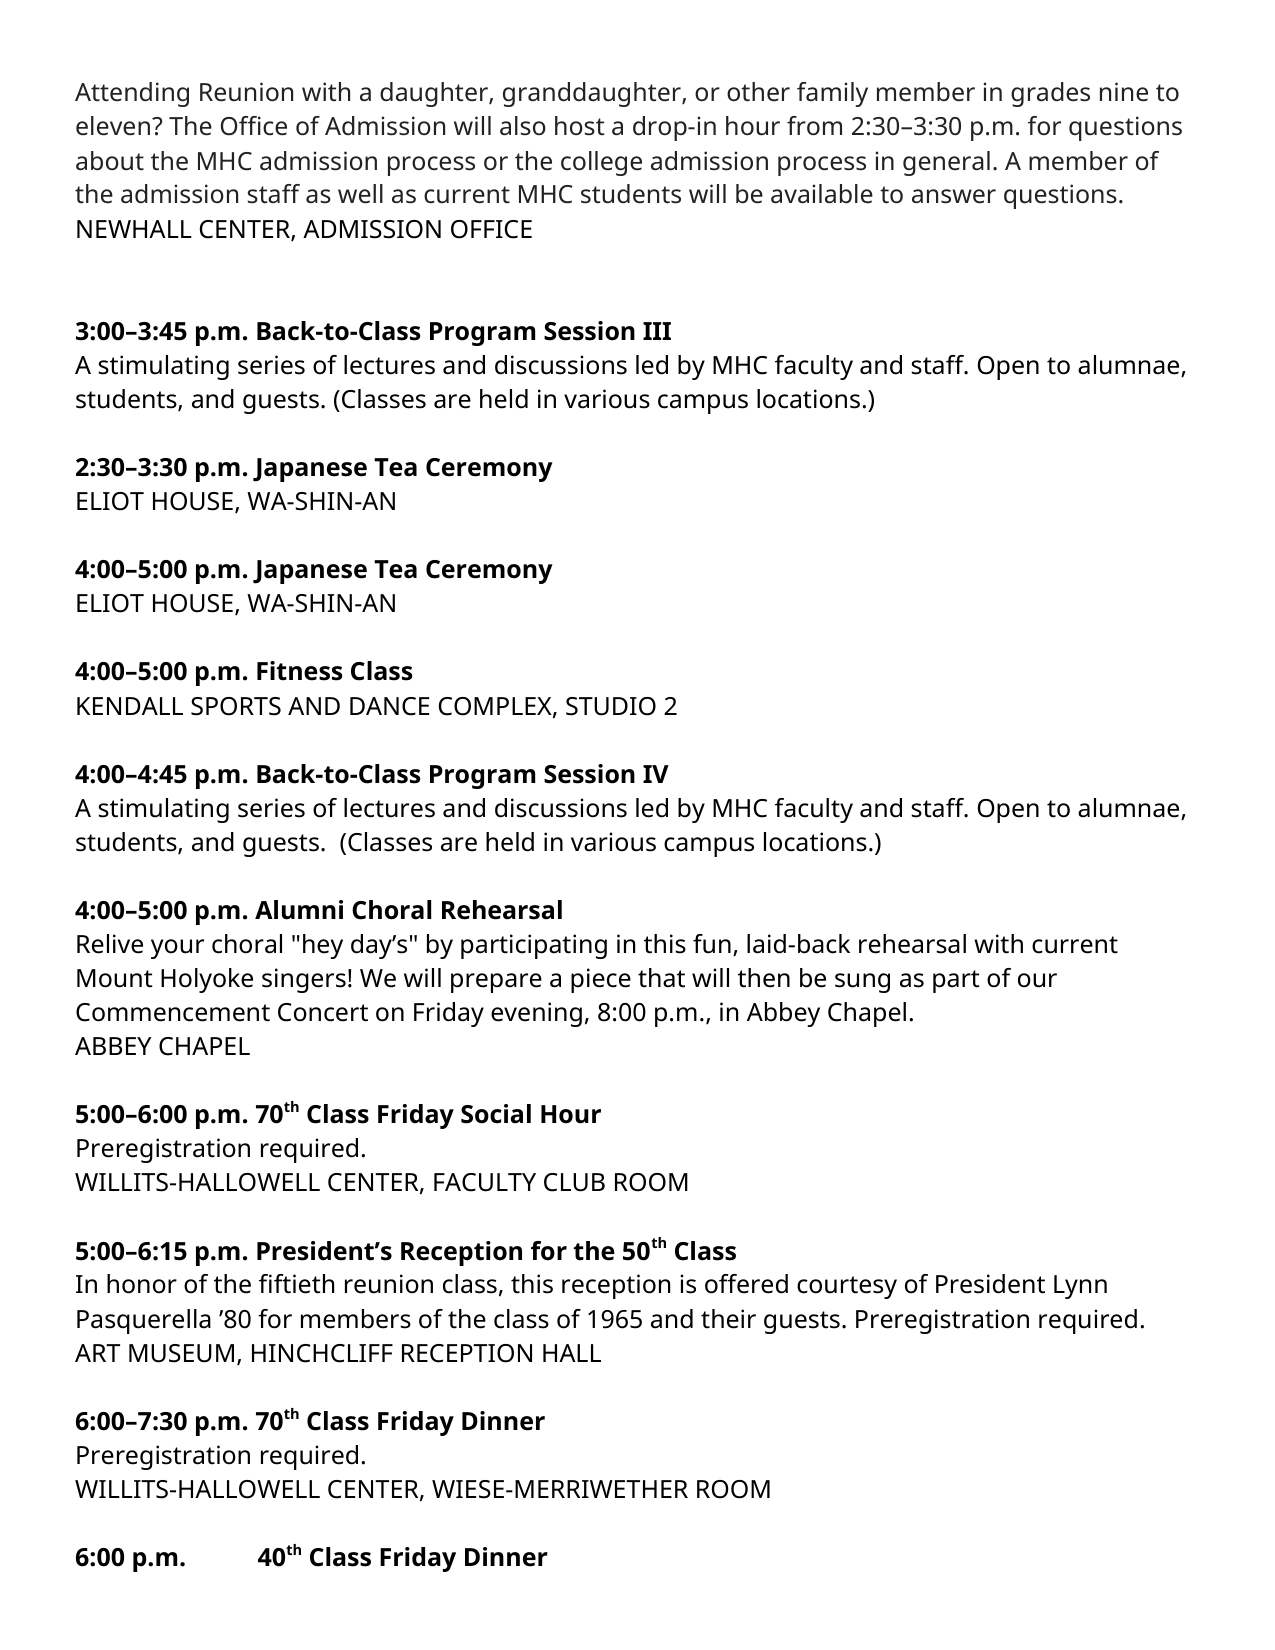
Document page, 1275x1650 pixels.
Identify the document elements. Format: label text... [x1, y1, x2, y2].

text Attending Reunion with a daughter, granddaughter, or other family member in grades nine to eleven? The Office of Admission will also host a drop-in hour from 2:30–3:30 p.m. for questions about the MHC admission process or the college admission process in general. A member of the admission staff as well as current MHC students will be available to answer questions. [75, 75, 1200, 211]
text 4:00–5:00 p.m. Alumni Choral Rehearsal [75, 892, 1200, 927]
text 6:00 p.m. 40th Class Friday Dinner [75, 1540, 1200, 1574]
text WILLITS-HALLOWELL CENTER, WIESE-MERRIWETHER ROOM [75, 1472, 1200, 1506]
text 4:00–5:00 p.m. Fitness Class [75, 654, 1200, 688]
text Relive your choral "hey day’s" by participating in this fun, laid-back rehearsal with current Mount Holyoke singers! We will prepare a piece that will then be sung as part of our Commencement Concert on Friday evening, 8:00 p.m., in Abbey Chapel. [75, 927, 1200, 1029]
text 3:00–3:45 p.m. Back-to-Class Program Session III [75, 313, 1200, 347]
text In honor of the fiftieth reunion class, this reception is offered courtesy of President Lynn Pasquerella ’80 for members of the class of 1965 and their guests. Preregistration required. [75, 1267, 1200, 1335]
text ART MUSEUM, HINCHCLIFF RECEPTION HALL [75, 1335, 1200, 1369]
text ELIOT HOUSE, WA-SHIN-AN [75, 586, 1200, 620]
text NEWHALL CENTER, ADMISSION OFFICE [75, 211, 1200, 245]
text 2:30–3:30 p.m. Japanese Tea Ceremony [75, 450, 1200, 484]
text ELIOT HOUSE, WA-SHIN-AN [75, 484, 1200, 518]
text ABBEY CHAPEL [75, 1029, 1200, 1063]
text WILLITS-HALLOWELL CENTER, FACULTY CLUB ROOM [75, 1165, 1200, 1199]
text Preregistration required. [75, 1437, 1200, 1472]
text 5:00–6:00 p.m. 70th Class Friday Social Hour [75, 1097, 1200, 1131]
text 6:00–7:30 p.m. 70th Class Friday Dinner [75, 1403, 1200, 1437]
text 5:00–6:15 p.m. President’s Reception for the 50th Class [75, 1233, 1200, 1267]
text 4:00–5:00 p.m. Japanese Tea Ceremony [75, 552, 1200, 586]
text KENDALL SPORTS AND DANCE COMPLEX, STUDIO 2 [75, 688, 1200, 722]
text Preregistration required. [75, 1131, 1200, 1165]
text 4:00–4:45 p.m. Back-to-Class Program Session IV [75, 756, 1200, 790]
